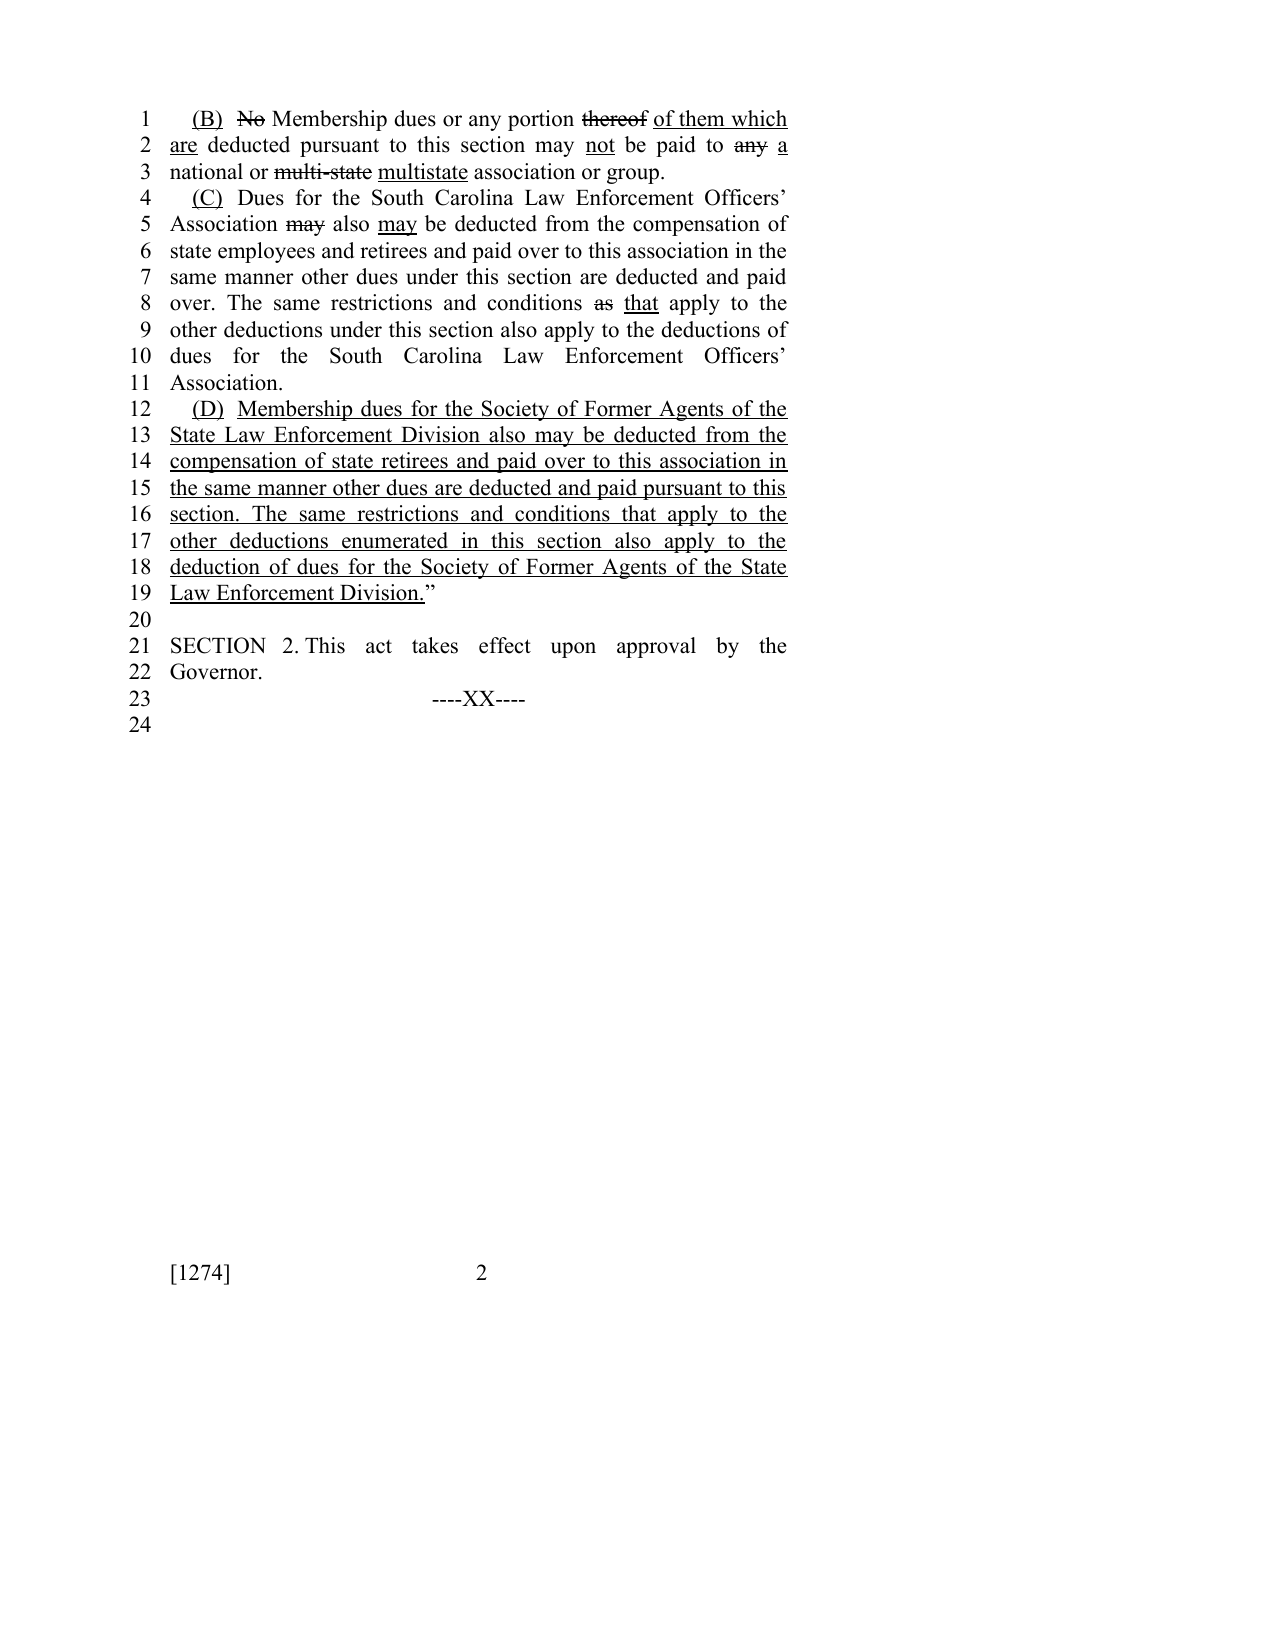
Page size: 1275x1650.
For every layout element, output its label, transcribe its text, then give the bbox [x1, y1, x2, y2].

text (D) Membership dues for the Society of Former Agents of the State Law Enforcement Division also may be deducted from the compensation of state retirees and paid over to this association in the same manner other dues are deducted and paid pursuant to this section. The same restrictions and conditions that apply to the other deductions enumerated in this section also apply to the deduction of dues for the Society of Former Agents of the State Law Enforcement Division.” [169, 395, 787, 444]
text (B) No Membership dues or any portion thereof of them which are deducted pursuant to this section may not be paid to any a national or multi-state multistate association or group. [169, 105, 787, 184]
text (C) Dues for the South Carolina Law Enforcement Officers’ Association may also may be deducted from the compensation of state employees and retirees and paid over to this association in the same manner other dues under this section are deducted and paid over. The same restrictions and conditions as that apply to the other deductions under this section also apply to the deductions of dues for the South Carolina Law Enforcement Officers’ Association. [169, 184, 787, 395]
text ----XX---- [169, 685, 787, 711]
text SECTION 2. This act takes effect upon approval by the Governor. [169, 632, 787, 685]
